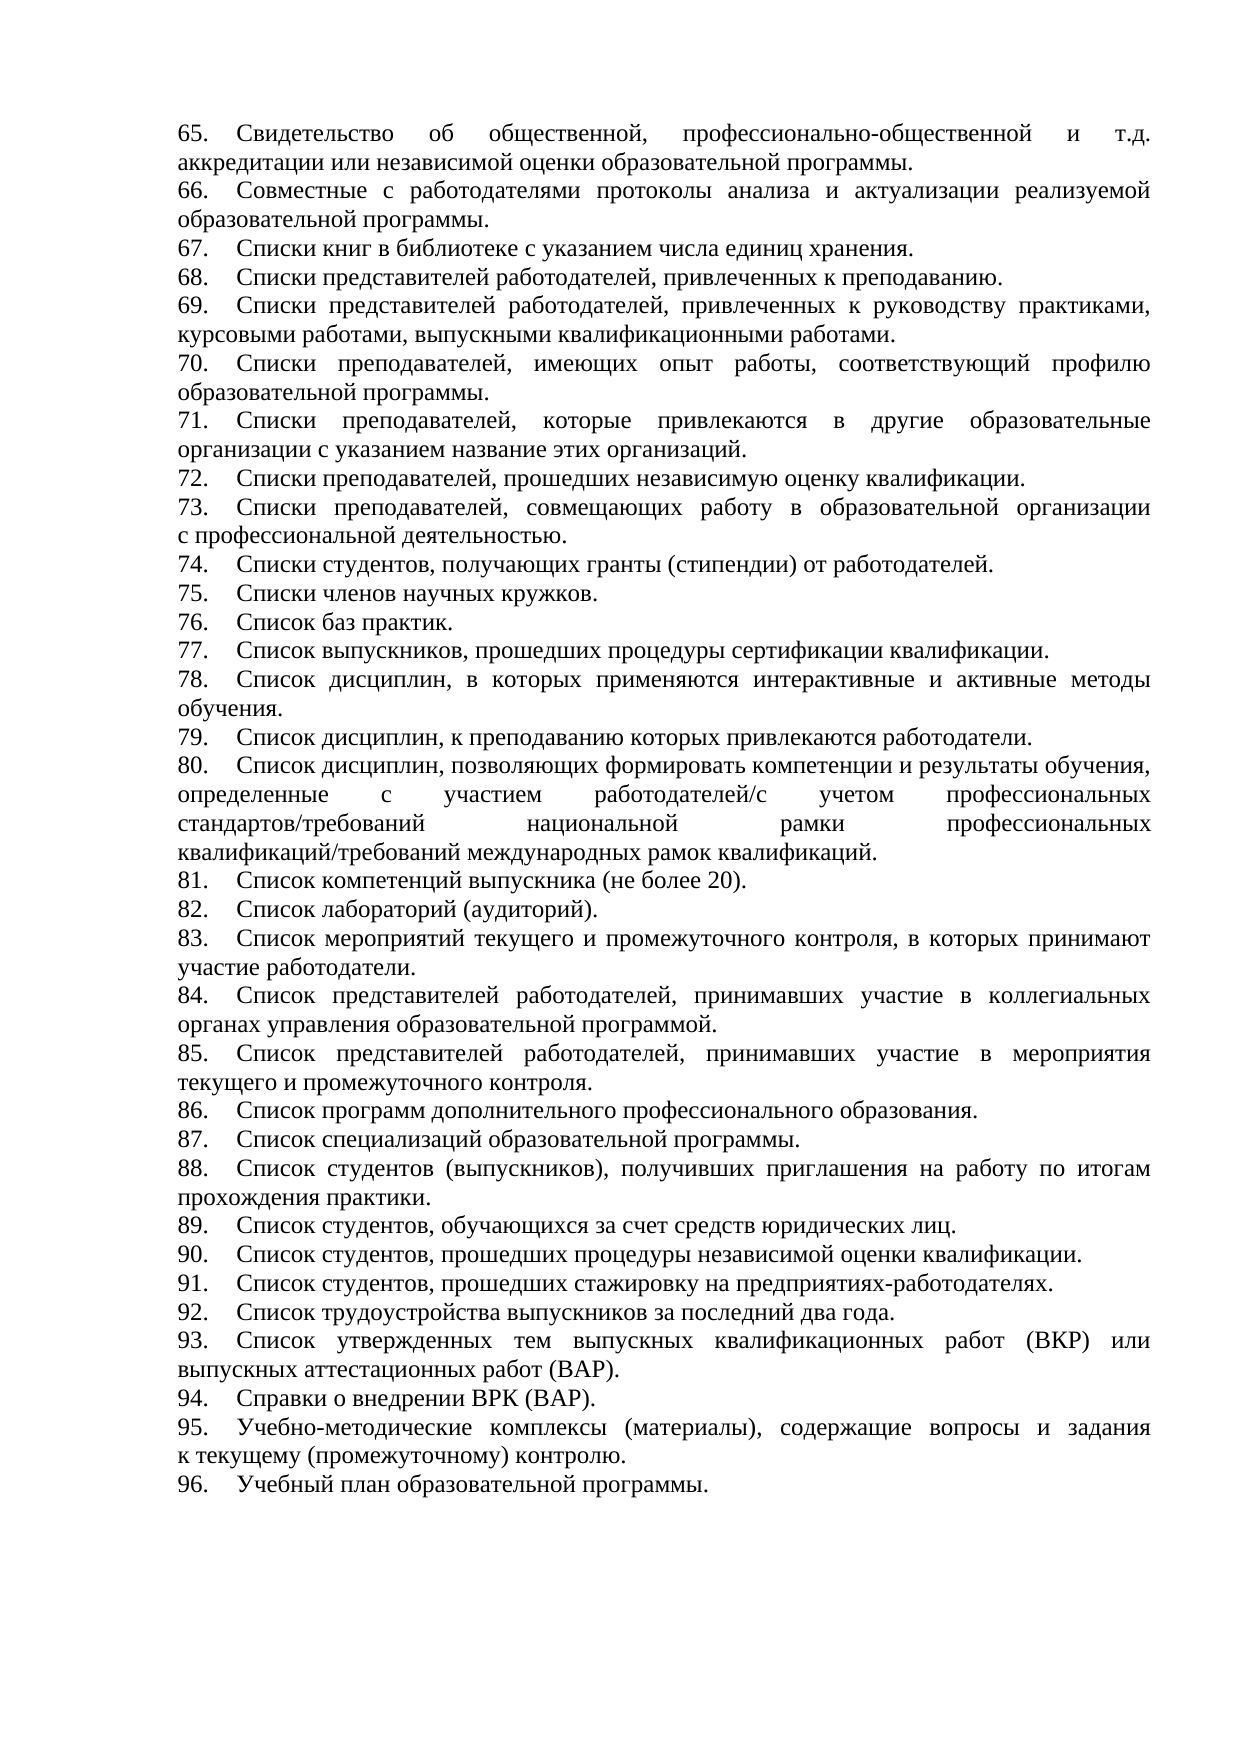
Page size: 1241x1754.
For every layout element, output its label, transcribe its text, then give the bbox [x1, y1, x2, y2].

list Список программ дополнительного профессионального образования. [177, 1096, 1152, 1124]
list Учебно-методические комплексы (материалы), содержащие вопросы и задания к текущему (промежуточному) контролю. [177, 1412, 1152, 1469]
list Справки о внедрении ВРК (ВАР). [177, 1383, 1152, 1412]
list Список компетенций выпускника (не более 20). [177, 866, 1152, 894]
list Списки преподавателей, прошедших независимую оценку квалификации. [177, 463, 1152, 492]
list Список баз практик. [177, 607, 1152, 636]
list Списки преподавателей, совмещающих работу в образовательной организации с профессиональной деятельностью. [177, 492, 1152, 549]
list Списки преподавателей, имеющих опыт работы, соответствующий профилю образовательной программы. [177, 348, 1152, 406]
list Список студентов (выпускников), получивших приглашения на работу по итогам прохождения практики. [177, 1153, 1152, 1211]
list Список студентов, прошедших стажировку на предприятиях-работодателях. [177, 1268, 1152, 1297]
list Список лабораторий (аудиторий). [177, 894, 1152, 923]
list Учебный план образовательной программы. [177, 1469, 1152, 1498]
list Список представителей работодателей, принимавших участие в коллегиальных органах управления образовательной программой. [177, 981, 1152, 1038]
list Совместные с работодателями протоколы анализа и актуализации реализуемой образовательной программы. [177, 176, 1152, 233]
list Списки представителей работодателей, привлеченных к руководству практиками, курсовыми работами, выпускными квалификационными работами. [177, 291, 1152, 348]
list Списки студентов, получающих гранты (стипендии) от работодателей. [177, 549, 1152, 578]
list Список дисциплин, позволяющих формировать компетенции и результаты обучения, определенные с участием работодателей/с учетом профессиональных стандартов/требований национальной рамки профессиональных квалификаций/требований международных рамок квалификаций. [177, 751, 1152, 866]
list Список мероприятий текущего и промежуточного контроля, в которых принимают участие работодатели. [177, 923, 1152, 981]
list Списки членов научных кружков. [177, 578, 1152, 607]
list Список дисциплин, к преподаванию которых привлекаются работодатели. [177, 722, 1152, 751]
list Список представителей работодателей, принимавших участие в мероприятия текущего и промежуточного контроля. [177, 1038, 1152, 1096]
list Список дисциплин, в которых применяются интерактивные и активные методы обучения. [177, 664, 1152, 722]
list Список трудоустройства выпускников за последний два года. [177, 1297, 1152, 1326]
list Списки преподавателей, которые привлекаются в другие образовательные организации с указанием название этих организаций. [177, 406, 1152, 463]
list Списки книг в библиотеке с указанием числа единиц хранения. [177, 233, 1152, 262]
list Список выпускников, прошедших процедуры сертификации квалификации. [177, 636, 1152, 664]
list Список студентов, обучающихся за счет средств юридических лиц. [177, 1211, 1152, 1239]
list Свидетельство об общественной, профессионально-общественной и т.д. аккредитации или независимой оценки образовательной программы. [177, 118, 1152, 176]
list Список утвержденных тем выпускных квалификационных работ (ВКР) или выпускных аттестационных работ (ВАР). [177, 1326, 1152, 1383]
list Списки представителей работодателей, привлеченных к преподаванию. [177, 262, 1152, 291]
list Список студентов, прошедших процедуры независимой оценки квалификации. [177, 1239, 1152, 1268]
list Список специализаций образовательной программы. [177, 1124, 1152, 1153]
